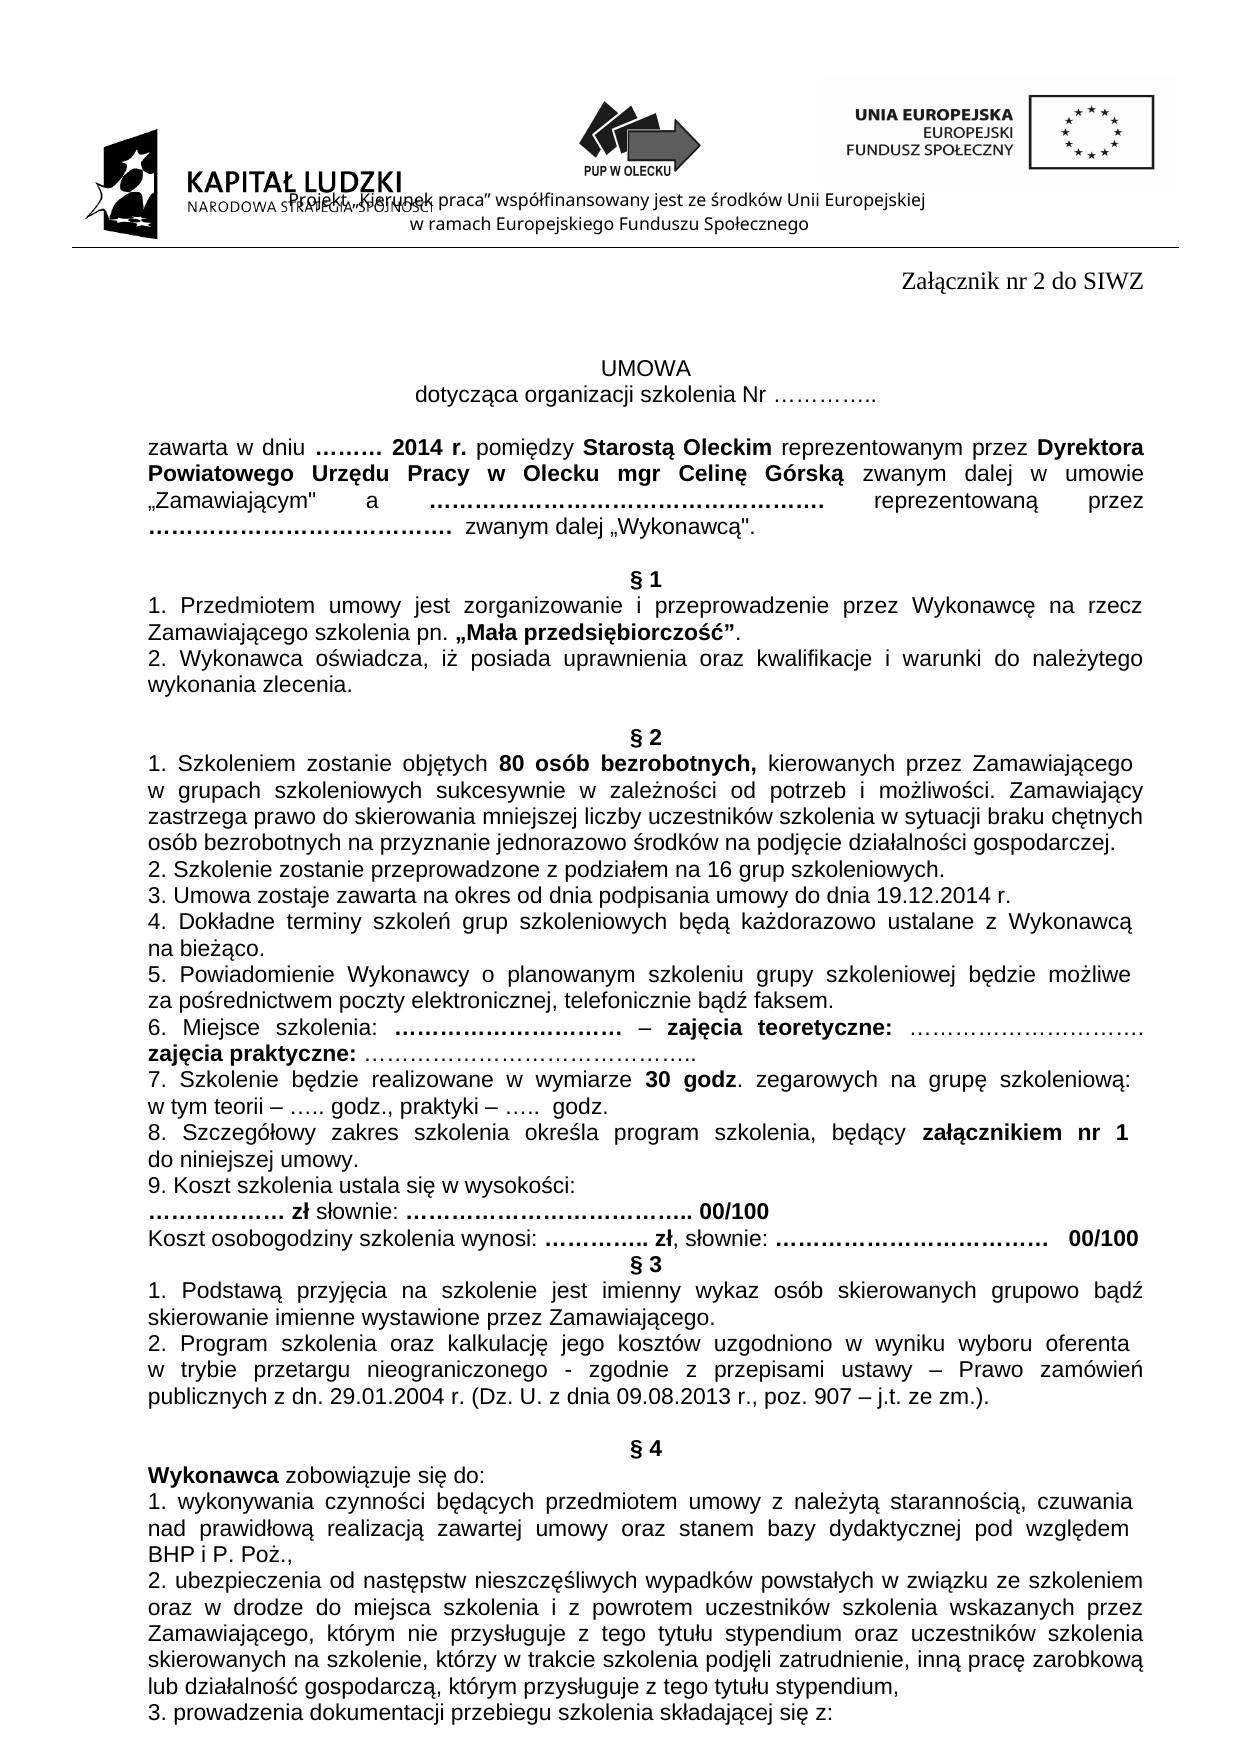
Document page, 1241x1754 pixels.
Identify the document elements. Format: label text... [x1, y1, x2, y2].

text 8. Szczegółowy zakres szkolenia określa program szkolenia, będący załącznikiem nr 1 do niniejszej umowy. [148, 1119, 1144, 1172]
text 1. Szkoleniem zostanie objętych 80 osób bezrobotnych, kierowanych przez Zamawiającego w grupach szkoleniowych sukcesywnie w zależności od potrzeb i możliwości. Zamawiający zastrzega prawo do skierowania mniejszej liczby uczestników szkolenia w sytuacji braku chętnych osób bezrobotnych na przyznanie jednorazowo środków na podjęcie działalności gospodarczej. [148, 750, 1144, 856]
text 6. Miejsce szkolenia: ………………………… – zajęcia teoretyczne: …………………………. zajęcia praktyczne: …………………………………….. [148, 1014, 1144, 1066]
text 9. Koszt szkolenia ustala się w wysokości: [148, 1172, 1144, 1198]
text 1. Przedmiotem umowy jest zorganizowanie i przeprowadzenie przez Wykonawcę na rzecz Zamawiającego szkolenia pn. „Mała przedsiębiorczość”. [148, 592, 1144, 645]
text § 4 [148, 1435, 1144, 1462]
text § 2 [148, 724, 1144, 750]
text § 1 [148, 566, 1144, 592]
text ……………… zł słownie: ……………………………….. 00/100 [148, 1198, 1144, 1224]
text UMOWA [148, 355, 1144, 381]
text 7. Szkolenie będzie realizowane w wymiarze 30 godz. zegarowych na grupę szkoleniową: w tym teorii – ….. godz., praktyki – ….. godz. [148, 1066, 1144, 1119]
text 4. Dokładne terminy szkoleń grup szkoleniowych będą każdorazowo ustalane z Wykonawcą na bieżąco. [148, 908, 1144, 961]
text 2. Wykonawca oświadcza, iż posiada uprawnienia oraz kwalifikacje i warunki do należytego wykonania zlecenia. [148, 645, 1144, 697]
text 5. Powiadomienie Wykonawcy o planowanym szkoleniu grupy szkoleniowej będzie możliwe za pośrednictwem poczty elektronicznej, telefonicznie bądź faksem. [148, 961, 1144, 1014]
text 2. Szkolenie zostanie przeprowadzone z podziałem na 16 grup szkoleniowych. [148, 856, 1144, 882]
text Wykonawca zobowiązuje się do: [148, 1462, 1144, 1488]
text zawarta w dniu ……… 2014 r. pomiędzy Starostą Oleckim reprezentowanym przez Dyrektora Powiatowego Urzędu Pracy w Olecku mgr Celinę Górską zwanym dalej w umowie „Zamawiającym" a ……………………………………………. reprezentowaną przez …………………………………. zwanym dalej „Wykonawcą". [148, 434, 1144, 539]
text 2. ubezpieczenia od następstw nieszczęśliwych wypadków powstałych w związku ze szkoleniem oraz w drodze do miejsca szkolenia i z powrotem uczestników szkolenia wskazanych przez Zamawiającego, którym nie przysługuje z tego tytułu stypendium oraz uczestników szkolenia skierowanych na szkolenie, którzy w trakcie szkolenia podjęli zatrudnienie, inną pracę zarobkową lub działalność gospodarczą, którym przysługuje z tego tytułu stypendium, [148, 1567, 1144, 1699]
text dotycząca organizacji szkolenia Nr ………….. [148, 381, 1144, 408]
text Załącznik nr 2 do SIWZ [148, 266, 1144, 294]
text 1. wykonywania czynności będących przedmiotem umowy z należytą starannością, czuwania nad prawidłową realizacją zawartej umowy oraz stanem bazy dydaktycznej pod względem BHP i P. Poż., [148, 1488, 1144, 1567]
picture [35, 75, 486, 294]
text 2. Program szkolenia oraz kalkulację jego kosztów uzgodniono w wyniku wyboru oferenta w trybie przetargu nieograniczonego - zgodnie z przepisami ustawy – Prawo zamówień publicznych z dn. 29.01.2004 r. (Dz. U. z dnia 09.08.2013 r., poz. 907 – j.t. ze zm.). [148, 1330, 1144, 1409]
text § 3 [148, 1251, 1144, 1277]
picture [821, 75, 1179, 190]
text Koszt osobogodziny szkolenia wynosi: ………….. zł, słownie: ……………………………… 00/100 [148, 1224, 1144, 1251]
text 3. Umowa zostaje zawarta na okres od dnia podpisania umowy do dnia 19.12.2014 r. [148, 882, 1144, 908]
text 3. prowadzenia dokumentacji przebiegu szkolenia składającej się z: [148, 1699, 1144, 1726]
text 1. Podstawą przyjęcia na szkolenie jest imienny wykaz osób skierowanych grupowo bądź skierowanie imienne wystawione przez Zamawiającego. [148, 1277, 1144, 1330]
